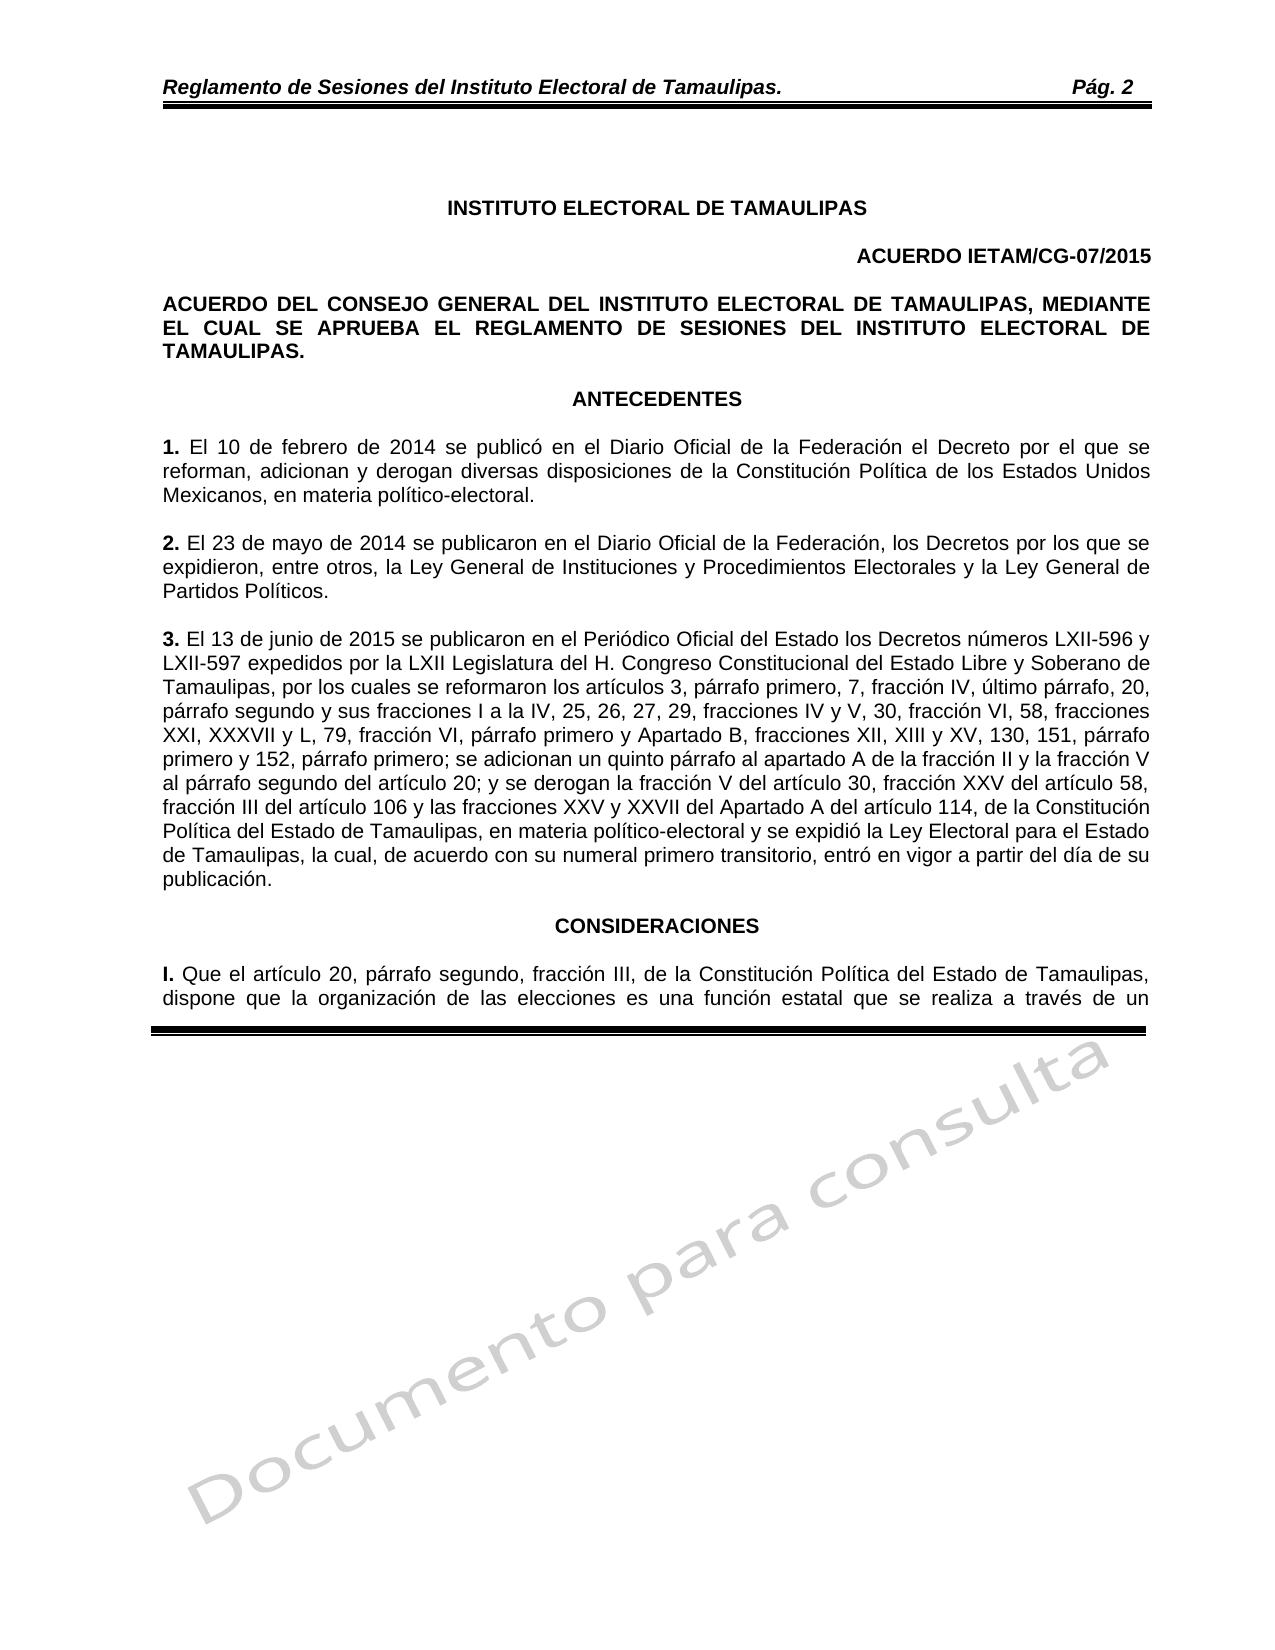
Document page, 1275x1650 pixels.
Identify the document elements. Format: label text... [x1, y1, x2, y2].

text 3. El 13 de junio de 2015 se publicaron en el Periódico Oficial del Estado los Decretos números LXII-596 y LXII-597 expedidos por la LXII Legislatura del H. Congreso Constitucional del Estado Libre y Soberano de Tamaulipas, por los cuales se reformaron los artículos 3, párrafo primero, 7, fracción IV, último párrafo, 20, párrafo segundo y sus fracciones I a la IV, 25, 26, 27, 29, fracciones IV y V, 30, fracción VI, 58, fracciones XXI, XXXVII y L, 79, fracción VI, párrafo primero y Apartado B, fracciones XII, XIII y XV, 130, 151, párrafo primero y 152, párrafo primero; se adicionan un quinto párrafo al apartado A de la fracción II y la fracción V al párrafo segundo del artículo 20; y se derogan la fracción V del artículo 30, fracción XXV del artículo 58, fracción III del artículo 106 y las fracciones XXV y XXVII del Apartado A del artículo 114, de la Constitución Política del Estado de Tamaulipas, en materia político-electoral y se expidió la Ley Electoral para el Estado de Tamaulipas, la cual, de acuerdo con su numeral primero transitorio, entró en vigor a partir del día de su publicación. [162, 627, 1152, 890]
text INSTITUTO ELECTORAL DE TAMAULIPAS [162, 196, 1152, 219]
text ACUERDO DEL CONSEJO GENERAL DEL INSTITUTO ELECTORAL DE TAMAULIPAS, MEDIANTE EL CUAL SE APRUEBA EL REGLAMENTO DE SESIONES DEL INSTITUTO ELECTORAL DE TAMAULIPAS. [162, 291, 1152, 363]
text CONSIDERACIONES [162, 914, 1152, 938]
text I. Que el artículo 20, párrafo segundo, fracción III, de la Constitución Política del Estado de Tamaulipas, dispone que la organización de las elecciones es una función estatal que se realiza a través de un organismo público autónomo, integrado por ciudadanos y partidos políticos. Dicho organismo público se denominará Instituto Electoral de Tamaulipas (en adelante IETAM) y será autónomo en su funcionamiento e independiente en sus decisiones, dotado de personalidad jurídica, patrimonio propio y facultad reglamentaria. En el ejercicio de la función electoral, serán principios rectores los de certeza, imparcialidad, independencia, legalidad, objetividad y máxima publicidad. [162, 962, 1152, 1010]
text ANTECEDENTES [162, 387, 1152, 411]
text 1. El 10 de febrero de 2014 se publicó en el Diario Oficial de la Federación el Decreto por el que se reforman, adicionan y derogan diversas disposiciones de la Constitución Política de los Estados Unidos Mexicanos, en materia político-electoral. [162, 435, 1152, 507]
text ACUERDO IETAM/CG-07/2015 [162, 243, 1152, 267]
text 2. El 23 de mayo de 2014 se publicaron en el Diario Oficial de la Federación, los Decretos por los que se expidieron, entre otros, la Ley General de Instituciones y Procedimientos Electorales y la Ley General de Partidos Políticos. [162, 531, 1152, 603]
